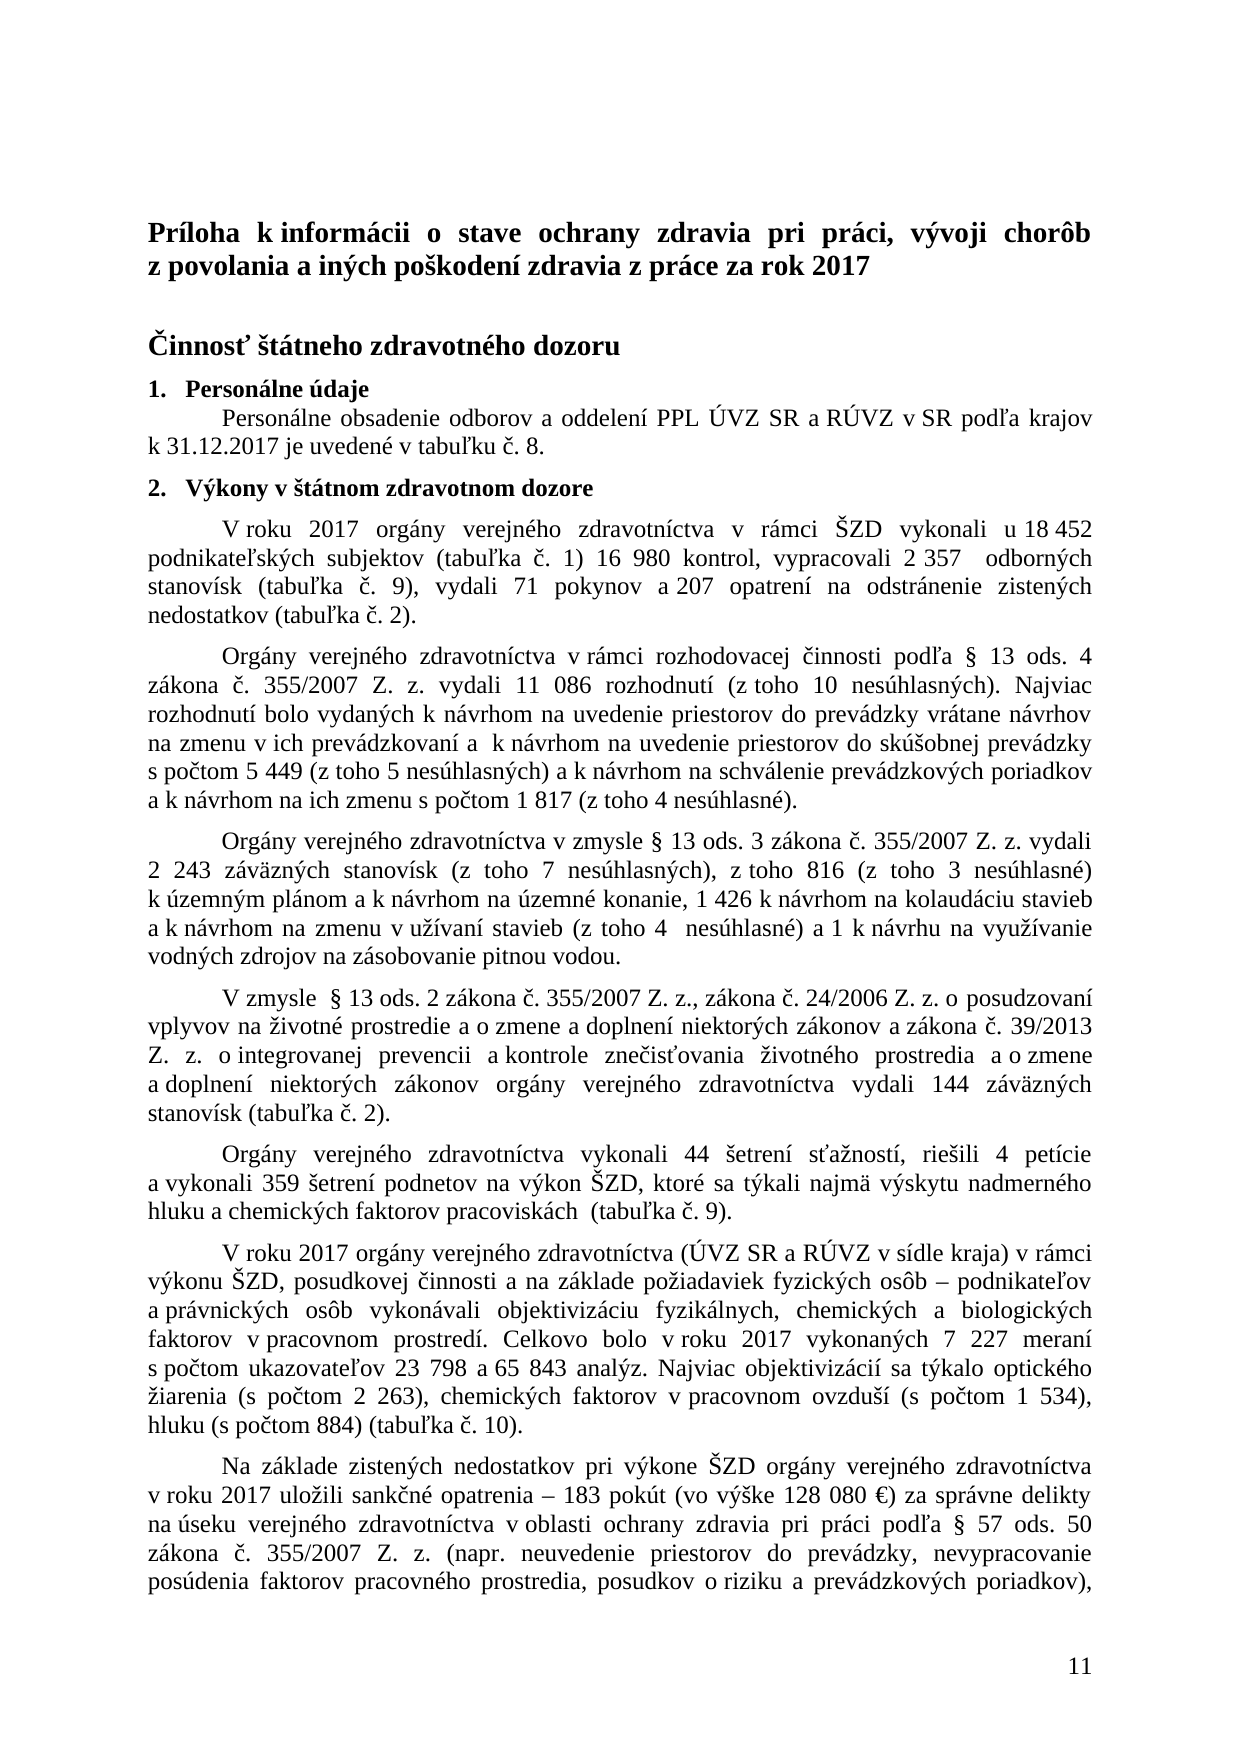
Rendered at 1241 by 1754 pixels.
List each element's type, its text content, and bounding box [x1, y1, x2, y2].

text 1. Personálne údaje [148, 374, 1092, 403]
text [148, 1451, 1092, 1595]
text Činnosť štátneho zdravotného dozoru [148, 328, 1092, 361]
text V zmysle § 13 ods. 2 zákona č. 355/2007 Z. z., zákona č. 24/2006 Z. z. o posudzovaní vplyvov na životné prostredie a o zmene a doplnení niektorých zákonov a zákona č. 39/2013 Z. z. o integrovanej prevencii a kontrole znečisťovania životného prostredia a o zmene a doplnení niektorých zákonov orgány verejného zdravotníctva vydali 144 záväzných stanovísk (tabuľka č. 2). [148, 983, 1092, 1126]
text Orgány verejného zdravotníctva v rámci rozhodovacej činnosti podľa § 13 ods. 4 zákona č. 355/2007 Z. z. vydali 11 086 rozhodnutí (z toho 10 nesúhlasných). Najviac rozhodnutí bolo vydaných k návrhom na uvedenie priestorov do prevádzky vrátane návrhov na zmenu v ich prevádzkovaní a k návrhom na uvedenie priestorov do skúšobnej prevádzky s počtom 5 449 (z toho 5 nesúhlasných) a k návrhom na schválenie prevádzkových poriadkov a k návrhom na ich zmenu s počtom 1 817 (z toho 4 nesúhlasné). [148, 641, 1092, 814]
text V roku 2017 orgány verejného zdravotníctva v rámci ŠZD vykonali u 18 452 podnikateľských subjektov (tabuľka č. 1) 16 980 kontrol, vypracovali 2 357 odborných stanovísk (tabuľka č. 9), vydali 71 pokynov a 207 opatrení na odstránenie zistených nedostatkov (tabuľka č. 2). [148, 514, 1092, 629]
text 2. Výkony v štátnom zdravotnom dozore [148, 473, 1092, 501]
text V roku 2017 orgány verejného zdravotníctva (ÚVZ SR a RÚVZ v sídle kraja) v rámci výkonu ŠZD, posudkovej činnosti a na základe požiadaviek fyzických osôb – podnikateľov a právnických osôb vykonávali objektivizáciu fyzikálnych, chemických a biologických faktorov v pracovnom prostredí. Celkovo bolo v roku 2017 vykonaných 7 227 meraní s počtom ukazovateľov 23 798 a 65 843 analýz. Najviac objektivizácií sa týkalo optického žiarenia (s počtom 2 263), chemických faktorov v pracovnom ovzduší (s počtom 1 534), hluku (s počtom 884) (tabuľka č. 10). [148, 1238, 1092, 1439]
text Orgány verejného zdravotníctva vykonali 44 šetrení sťažností, riešili 4 petície a vykonali 359 šetrení podnetov na výkon ŠZD, ktoré sa týkali najmä výskytu nadmerného hluku a chemických faktorov pracoviskách (tabuľka č. 9). [148, 1139, 1092, 1225]
text Personálne obsadenie odborov a oddelení PPL ÚVZ SR a RÚVZ v SR podľa krajov k 31.12.2017 je uvedené v tabuľku č. 8. [148, 403, 1092, 460]
text Príloha k informácii o stave ochrany zdravia pri práci, vývoji chorôb z povolania a iných poškodení zdravia z práce za rok 2017 [148, 215, 1092, 282]
text Orgány verejného zdravotníctva v zmysle § 13 ods. 3 zákona č. 355/2007 Z. z. vydali 2 243 záväzných stanovísk (z toho 7 nesúhlasných), z toho 816 (z toho 3 nesúhlasné) k územným plánom a k návrhom na územné konanie, 1 426 k návrhom na kolaudáciu stavieb a k návrhom na zmenu v užívaní stavieb (z toho 4 nesúhlasné) a 1 k návrhu na využívanie vodných zdrojov na zásobovanie pitnou vodou. [148, 826, 1092, 970]
